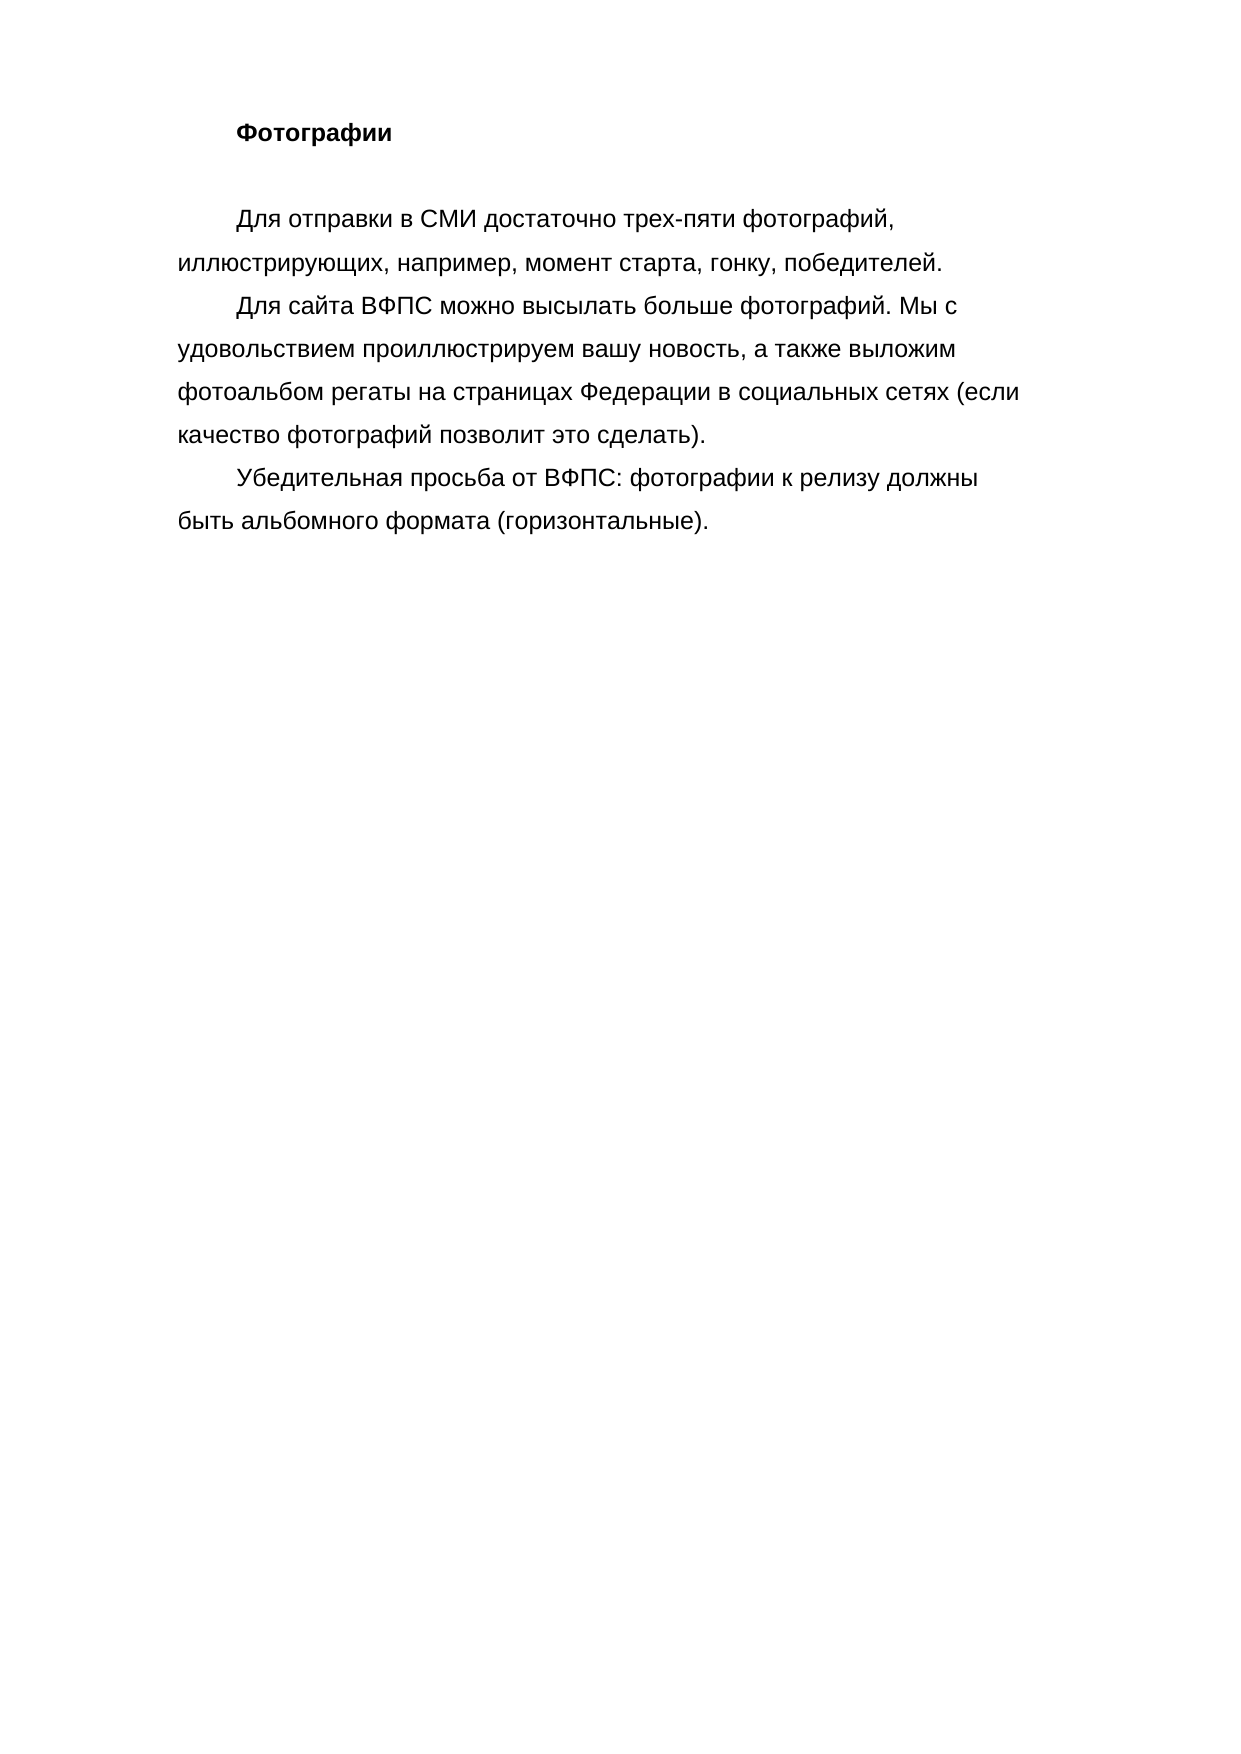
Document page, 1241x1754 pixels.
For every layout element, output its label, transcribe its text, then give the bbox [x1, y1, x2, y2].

list Для отправки в СМИ достаточно трех-пяти фотографий, иллюстрирующих, например, момент старта, гонку, победителей. [177, 204, 1034, 276]
list Фотографии [177, 118, 1034, 147]
list Для сайта ВФПС можно высылать больше фотографий. Мы с удовольствием проиллюстрируем вашу новость, а также выложим фотоальбом регаты на страницах Федерации в социальных сетях (если качество фотографий позволит это сделать). [177, 291, 1034, 449]
list Убедительная просьба от ВФПС: фотографии к релизу должны быть альбомного формата (горизонтальные). [177, 463, 1034, 535]
